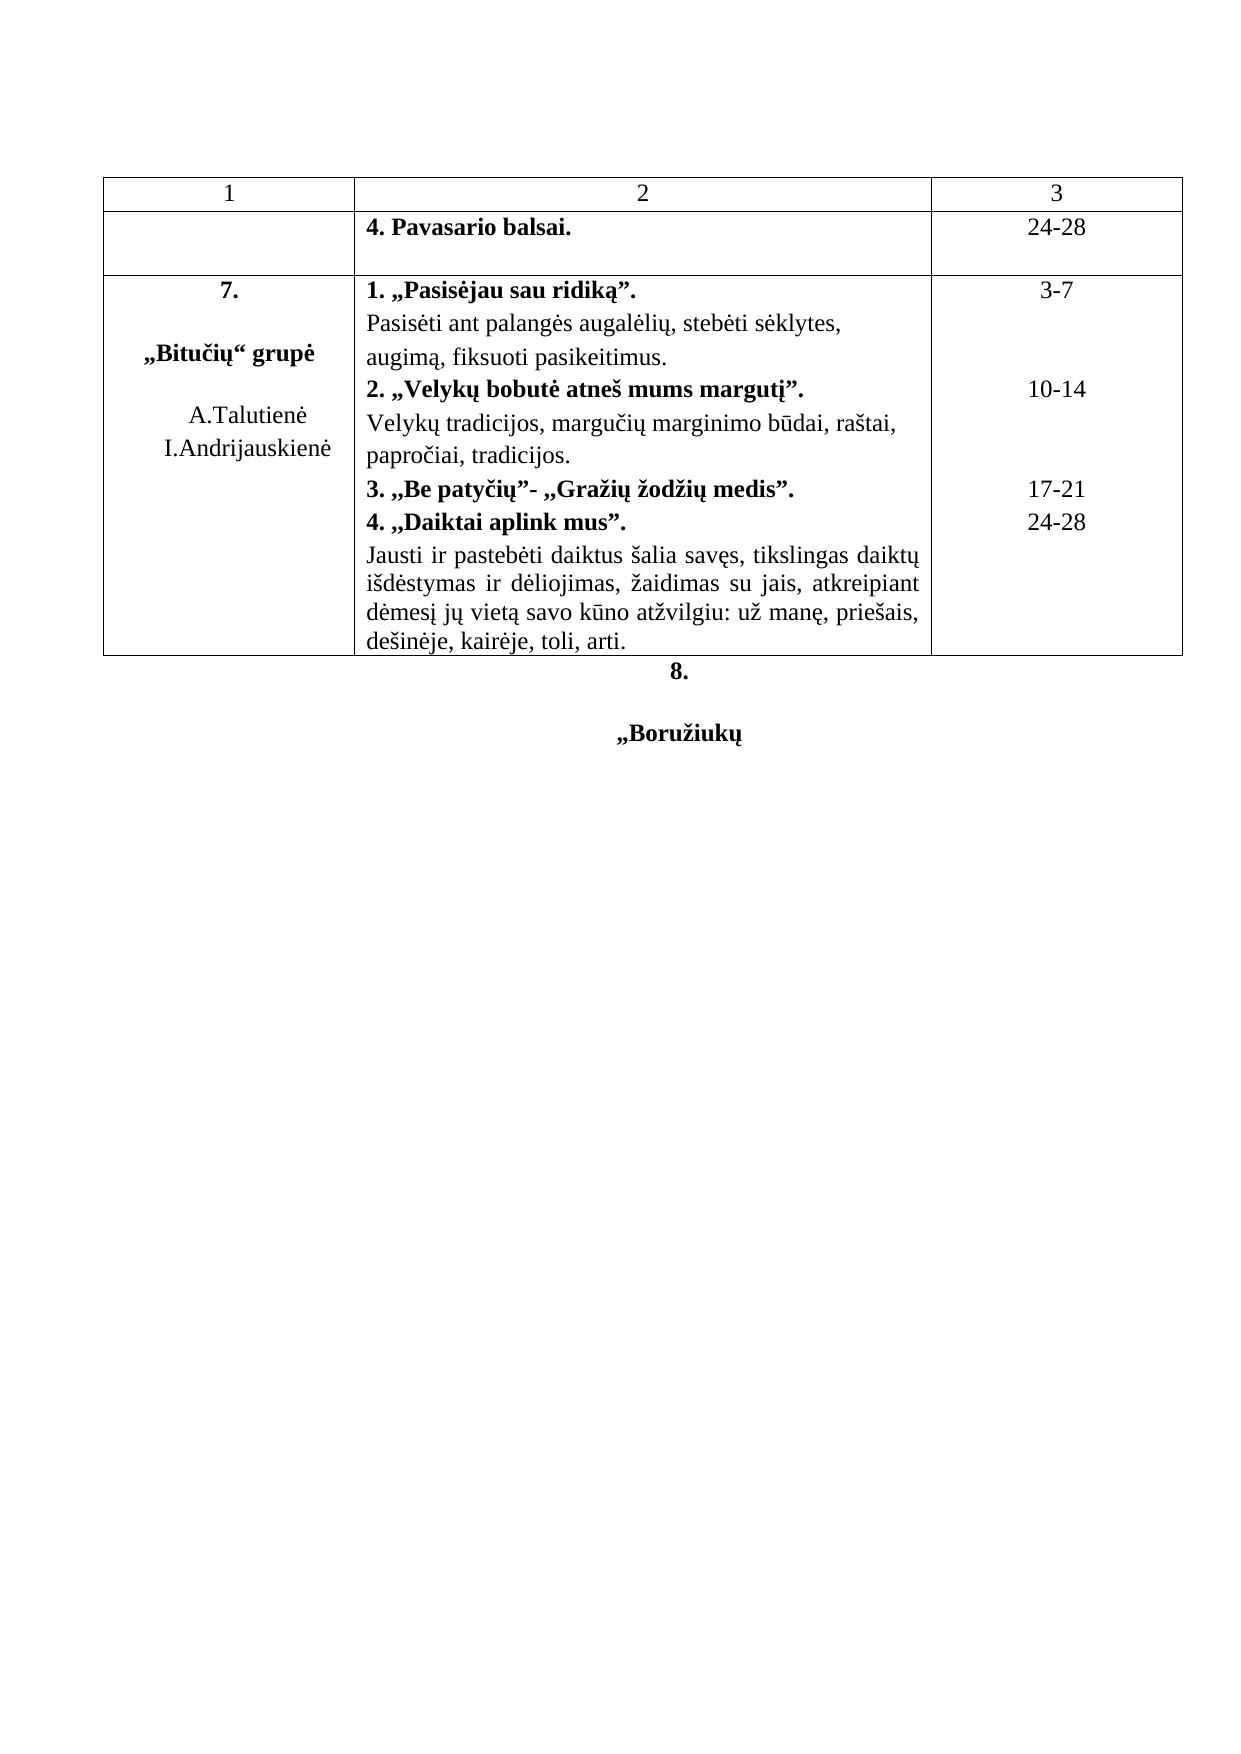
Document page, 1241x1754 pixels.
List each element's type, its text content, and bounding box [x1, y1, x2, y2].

table_cell 3-7 10-14 17-21 24-28 [932, 212, 1182, 274]
table_header 3 [932, 178, 1182, 211]
table_header 1 [104, 178, 354, 211]
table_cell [355, 212, 931, 274]
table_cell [104, 212, 354, 274]
table_cell 3-7 10-14 17-21 24-28 [932, 276, 1182, 655]
table_cell 1. „Pasisėjau sau ridiką”. Pasisėti ant palangės augalėlių, stebėti sėklytes, augimą, fiksuoti pasikeitimus. 2. „Velykų bobutė atneš mums margutį”. Velykų tradicijos, margučių marginimo būdai, raštai, papročiai, tradicijos. 3. ,,Be patyčių”- ,,Gražių žodžių medis”. 4. ,,Daiktai aplink mus”. Jausti ir pastebėti daiktus šalia savęs, tikslingas daiktų išdėstymas ir dėliojimas, žaidimas su jais, atkreipiant dėmesį jų vietą savo kūno atžvilgiu: už manę, priešais, dešinėje, kairėje, toli, arti. [355, 276, 931, 655]
table_cell 7. „Bitučių“ grupė A.Talutienė I.Andrijauskienė [104, 276, 354, 655]
table_header 2 [355, 178, 931, 211]
